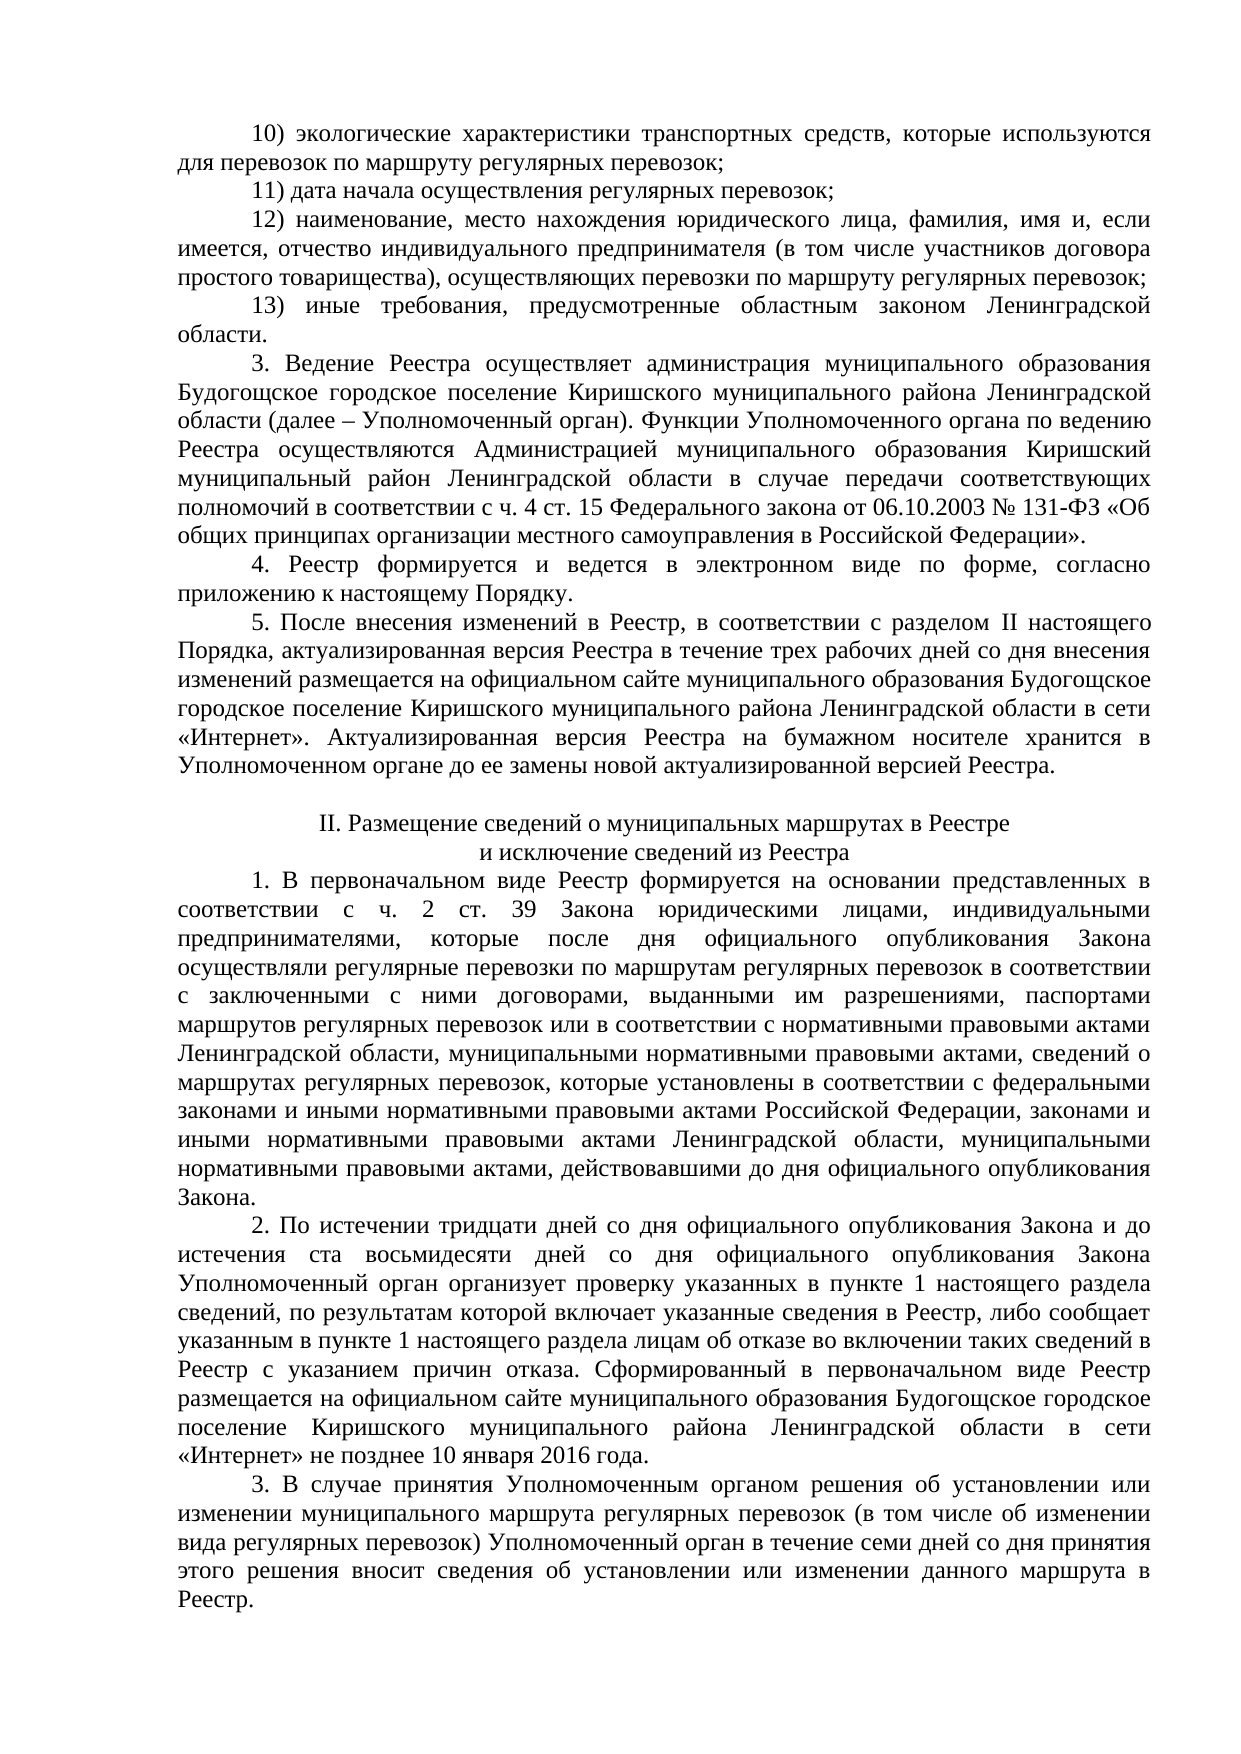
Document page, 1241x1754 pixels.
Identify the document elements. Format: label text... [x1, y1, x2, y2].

text 11) дата начала осуществления регулярных перевозок; [177, 176, 1152, 204]
text 10) экологические характеристики транспортных средств, которые используются для перевозок по маршруту регулярных перевозок; [177, 118, 1152, 176]
text 1. В первоначальном виде Реестр формируется на основании представленных в соответствии с ч. 2 ст. 39 Закона юридическими лицами, индивидуальными предпринимателями, которые после дня официального опубликования Закона осуществляли регулярные перевозки по маршрутам регулярных перевозок в соответствии с заключенными с ними договорами, выданными им разрешениями, паспортами маршрутов регулярных перевозок или в соответствии с нормативными правовыми актами Ленинградской области, муниципальными нормативными правовыми актами, сведений о маршрутах регулярных перевозок, которые установлены в соответствии с федеральными законами и иными нормативными правовыми актами Российской Федерации, законами и иными нормативными правовыми актами Ленинградской области, муниципальными нормативными правовыми актами, действовавшими до дня официального опубликования Закона. [177, 866, 1152, 1211]
text II. Размещение сведений о муниципальных маршрутах в Реестре [177, 808, 1152, 837]
text 5. После внесения изменений в Реестр, в соответствии с разделом II настоящего Порядка, актуализированная версия Реестра в течение трех рабочих дней со дня внесения изменений размещается на официальном сайте муниципального образования Будогощское городское поселение Киришского муниципального района Ленинградской области в сети «Интернет». Актуализированная версия Реестра на бумажном носителе хранится в Уполномоченном органе до ее замены новой актуализированной версией Реестра. [177, 607, 1152, 779]
text 13) иные требования, предусмотренные областным законом Ленинградской области. [177, 291, 1152, 348]
text 3. В случае принятия Уполномоченным органом решения об установлении или изменении муниципального маршрута регулярных перевозок (в том числе об изменении вида регулярных перевозок) Уполномоченный орган в течение семи дней со дня принятия этого решения вносит сведения об установлении или изменении данного маршрута в Реестр. [177, 1469, 1152, 1613]
text 12) наименование, место нахождения юридического лица, фамилия, имя и, если имеется, отчество индивидуального предпринимателя (в том числе участников договора простого товарищества), осуществляющих перевозки по маршруту регулярных перевозок; [177, 204, 1152, 291]
text и исключение сведений из Реестра [177, 837, 1152, 866]
text 4. Реестр формируется и ведется в электронном виде по форме, согласно приложению к настоящему Порядку. [177, 549, 1152, 607]
text 3. Ведение Реестра осуществляет администрация муниципального образования Будогощское городское поселение Киришского муниципального района Ленинградской области (далее – Уполномоченный орган). Функции Уполномоченного органа по ведению Реестра осуществляются Администрацией муниципального образования Киришский муниципальный район Ленинградской области в случае передачи соответствующих полномочий в соответствии с ч. 4 ст. 15 Федерального закона от 06.10.2003 № 131-ФЗ «Об общих принципах организации местного самоуправления в Российской Федерации». [177, 348, 1152, 549]
text 2. По истечении тридцати дней со дня официального опубликования Закона и до истечения ста восьмидесяти дней со дня официального опубликования Закона Уполномоченный орган организует проверку указанных в пункте 1 настоящего раздела сведений, по результатам которой включает указанные сведения в Реестр, либо сообщает указанным в пункте 1 настоящего раздела лицам об отказе во включении таких сведений в Реестр с указанием причин отказа. Сформированный в первоначальном виде Реестр размещается на официальном сайте муниципального образования Будогощское городское поселение Киришского муниципального района Ленинградской области в сети «Интернет» не позднее 10 января 2016 года. [177, 1211, 1152, 1469]
